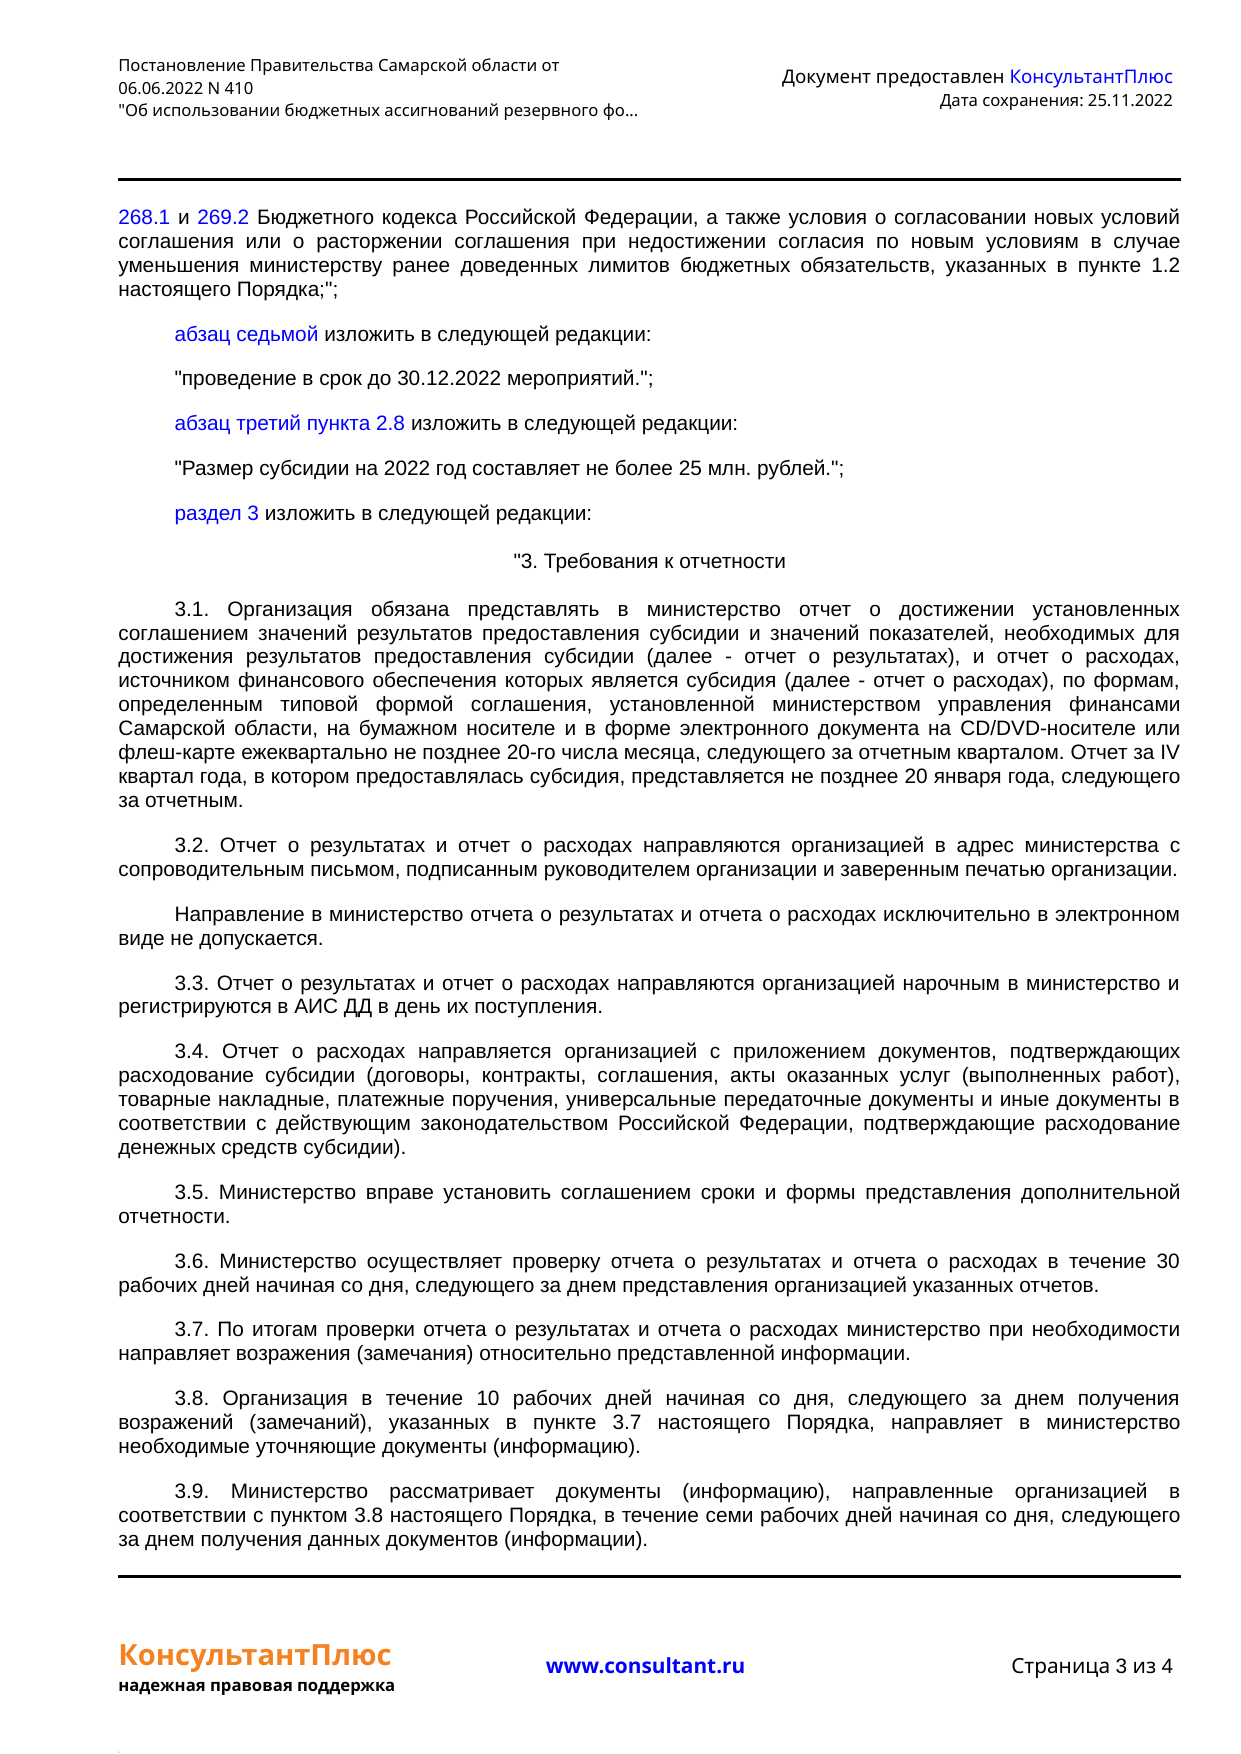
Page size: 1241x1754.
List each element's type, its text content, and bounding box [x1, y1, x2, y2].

text 3.5. Министерство вправе установить соглашением сроки и формы представления дополнительной отчетности. [118, 1180, 1181, 1228]
text 3.3. Отчет о результатах и отчет о расходах направляются организацией нарочным в министерство и регистрируются в АИС ДД в день их поступления. [118, 970, 1181, 1018]
text 3.7. По итогам проверки отчета о результатах и отчета о расходах министерство при необходимости направляет возражения (замечания) относительно представленной информации. [118, 1317, 1181, 1365]
text "3. Требования к отчетности [118, 548, 1181, 572]
text "Размер субсидии на 2022 год составляет не более 25 млн. рублей."; [118, 456, 1181, 480]
text абзац седьмой изложить в следующей редакции: [118, 321, 1181, 345]
text "проведение в срок до 30.12.2022 мероприятий."; [118, 366, 1181, 390]
text раздел 3 изложить в следующей редакции: [118, 501, 1181, 524]
text 3.4. Отчет о расходах направляется организацией с приложением документов, подтверждающих расходование субсидии (договоры, контракты, соглашения, акты оказанных услуг (выполненных работ), товарные накладные, платежные поручения, универсальные передаточные документы и иные документы в соответствии с действующим законодательством Российской Федерации, подтверждающие расходование денежных средств субсидии). [118, 1039, 1181, 1159]
text 3.9. Министерство рассматривает документы (информацию), направленные организацией в соответствии с пунктом 3.8 настоящего Порядка, в течение семи рабочих дней начиная со дня, следующего за днем получения данных документов (информации). [118, 1479, 1181, 1551]
text 3.6. Министерство осуществляет проверку отчета о результатах и отчета о расходах в течение 30 рабочих дней начиная со дня, следующего за днем представления организацией указанных отчетов. [118, 1248, 1181, 1296]
text абзац третий пункта 2.8 изложить в следующей редакции: [118, 411, 1181, 435]
text 3.2. Отчет о результатах и отчет о расходах направляются организацией в адрес министерства с сопроводительным письмом, подписанным руководителем организации и заверенным печатью организации. [118, 833, 1181, 881]
text Направление в министерство отчета о результатах и отчета о расходах исключительно в электронном виде не допускается. [118, 902, 1181, 949]
text 3.1. Организация обязана представлять в министерство отчет о достижении установленных соглашением значений результатов предоставления субсидии и значений показателей, необходимых для достижения результатов предоставления субсидии (далее - отчет о результатах), и отчет о расходах, источником финансового обеспечения которых является субсидия (далее - отчет о расходах), по формам, определенным типовой формой соглашения, установленной министерством управления финансами Самарской области, на бумажном носителе и в форме электронного документа на CD/DVD-носителе или флеш-карте ежеквартально не позднее 20-го числа месяца, следующего за отчетным кварталом. Отчет за IV квартал года, в котором предоставлялась субсидия, представляется не позднее 20 января года, следующего за отчетным. [118, 596, 1181, 812]
text 3.8. Организация в течение 10 рабочих дней начиная со дня, следующего за днем получения возражений (замечаний), указанных в пункте 3.7 настоящего Порядка, направляет в министерство необходимые уточняющие документы (информацию). [118, 1386, 1181, 1458]
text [118, 205, 1181, 301]
